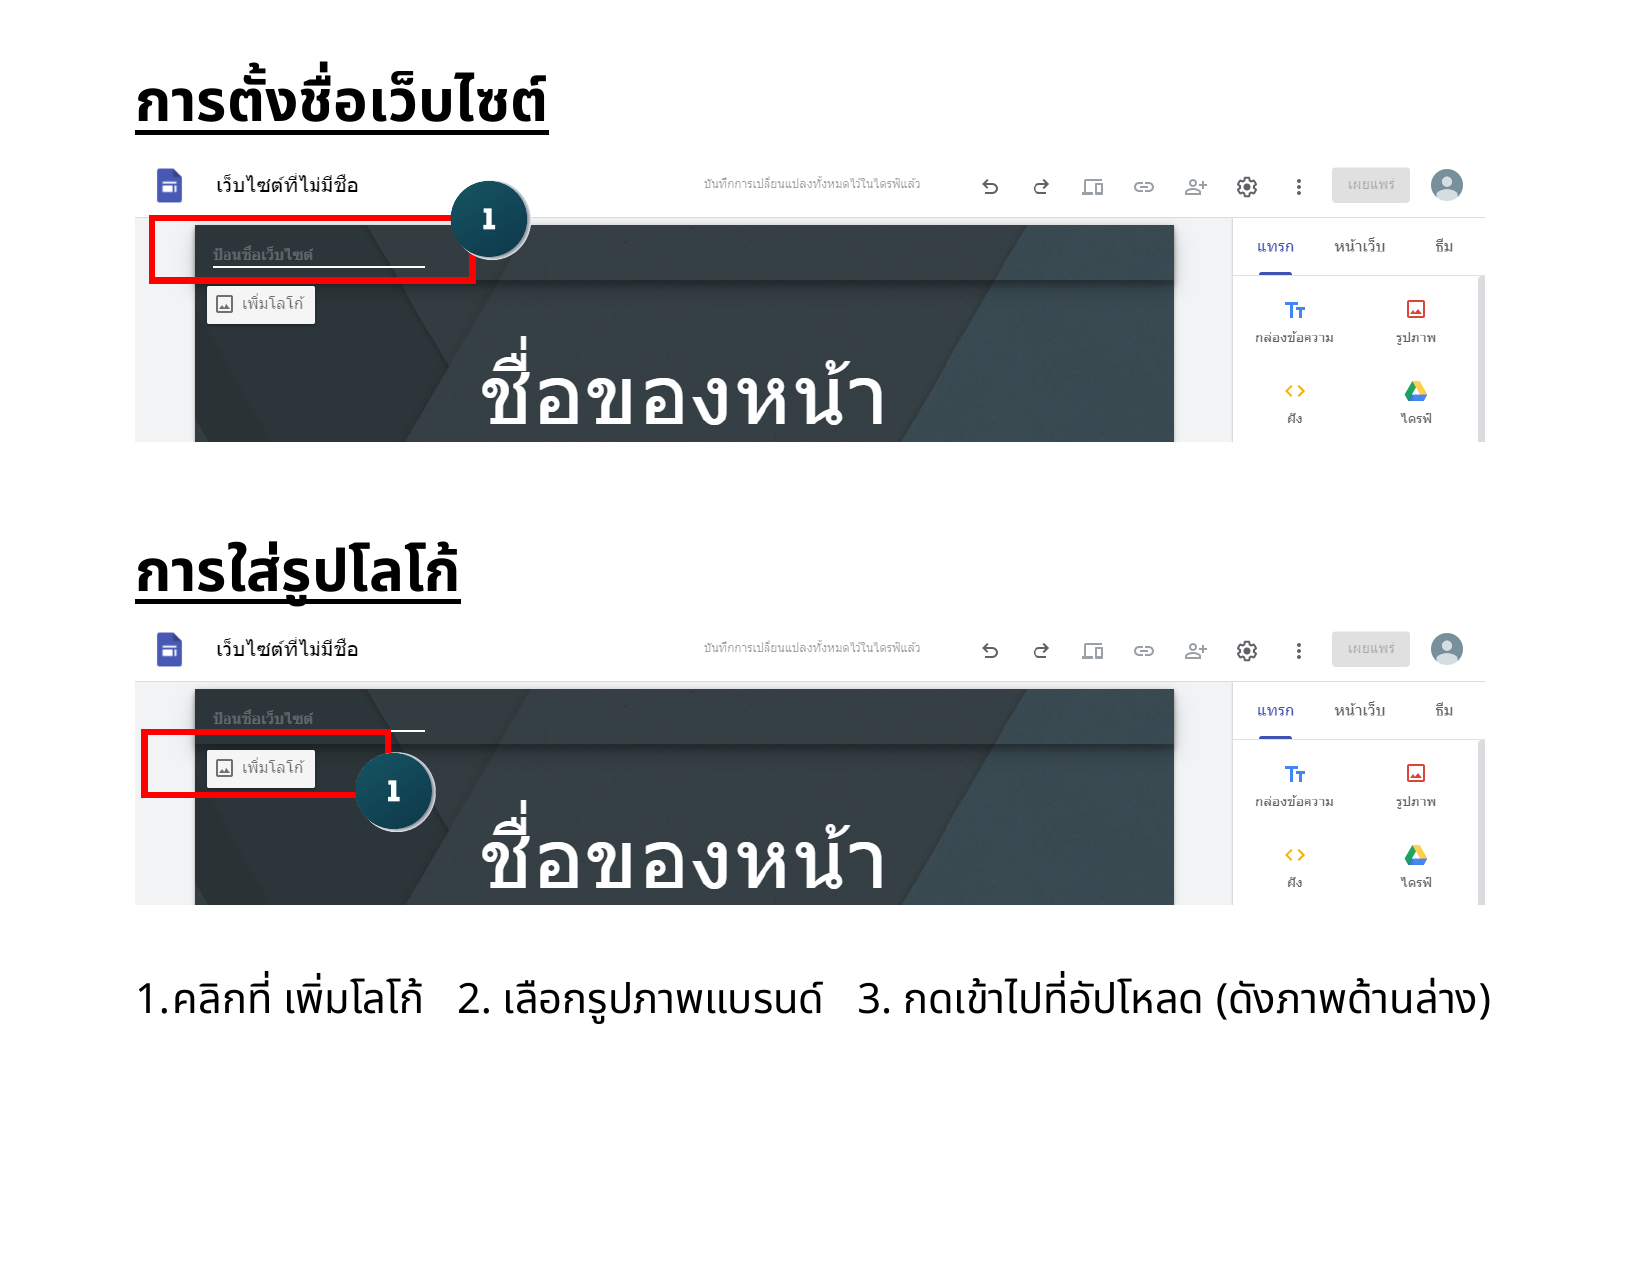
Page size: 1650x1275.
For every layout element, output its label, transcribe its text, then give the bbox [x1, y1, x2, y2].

picture [135, 620, 1485, 905]
picture [135, 155, 1485, 442]
list คลิกที่ เพิ่มโลโก้ 2. เลือกรูปภาพแบรนด์ 3. กดเข้าไปที่อัปโหลด (ดังภาพด้านล่าง) [135, 968, 1590, 1032]
list การตั้งชื่อเว็บไซต์ [135, 60, 1590, 148]
